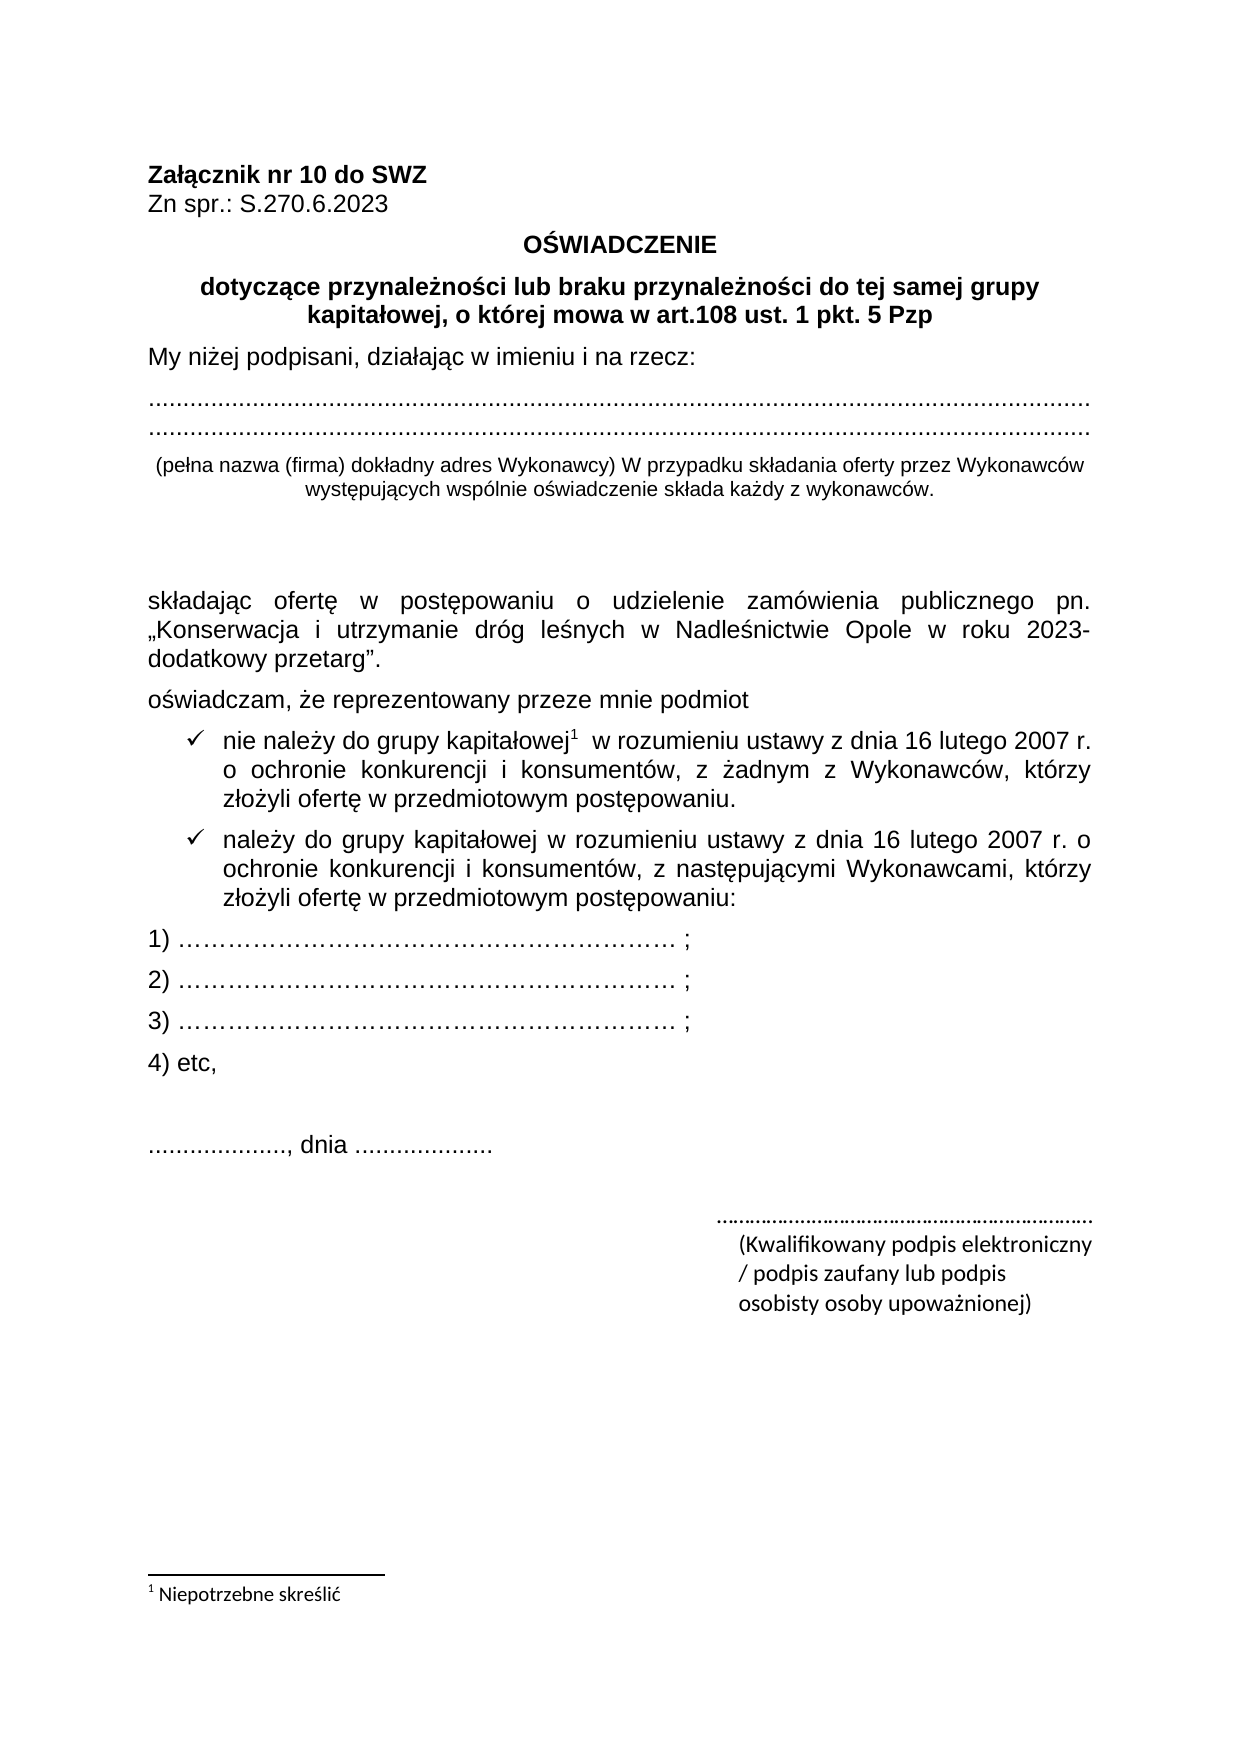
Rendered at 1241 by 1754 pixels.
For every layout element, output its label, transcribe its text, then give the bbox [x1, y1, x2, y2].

text 2) …………………………………………………… ; [148, 965, 1092, 994]
text ................................................................................................................................................................................................................................................................................ [148, 383, 1092, 440]
list nie należy do grupy kapitałowej w rozumieniu ustawy z dnia 16 lutego 2007 r. o ochronie konkurencji i konsumentów, z żadnym z Wykonawców, którzy złożyli ofertę w przedmiotowym postępowaniu. [185, 726, 1092, 812]
text oświadczam, że reprezentowany przeze mnie podmiot [148, 685, 1092, 713]
text 3) …………………………………………………… ; [148, 1006, 1092, 1035]
text OŚWIADCZENIE [148, 230, 1092, 259]
text 1) …………………………………………………… ; [148, 924, 1092, 952]
text Zn spr.: S.270.6.2023 [148, 189, 1092, 218]
text Załącznik nr 10 do SWZ [148, 160, 1092, 189]
text My niżej podpisani, działając w imieniu i na rzecz: [148, 341, 1092, 370]
text składając ofertę w postępowaniu o udzielenie zamówienia publicznego pn. „Konserwacja i utrzymanie dróg leśnych w Nadleśnictwie Opole w roku 2023-dodatkowy przetarg”. [148, 586, 1092, 672]
text dotyczące przynależności lub braku przynależności do tej samej grupy kapitałowej, o której mowa w art.108 ust. 1 pkt. 5 Pzp [148, 271, 1092, 329]
text (Kwalifikowany podpis elektroniczny / podpis zaufany lub podpis osobisty osoby upoważnionej) [738, 1229, 1092, 1317]
text 4) etc, [148, 1047, 1092, 1076]
text ……………..…………………………………………… [148, 1200, 1092, 1229]
list należy do grupy kapitałowej w rozumieniu ustawy z dnia 16 lutego 2007 r. o ochronie konkurencji i konsumentów, z następującymi Wykonawcami, którzy złożyli ofertę w przedmiotowym postępowaniu: [185, 825, 1092, 911]
text (pełna nazwa (firma) dokładny adres Wykonawcy) W przypadku składania oferty przez Wykonawców występujących wspólnie oświadczenie składa każdy z wykonawców. [148, 453, 1092, 501]
text ...................., dnia .................... [148, 1130, 1092, 1159]
